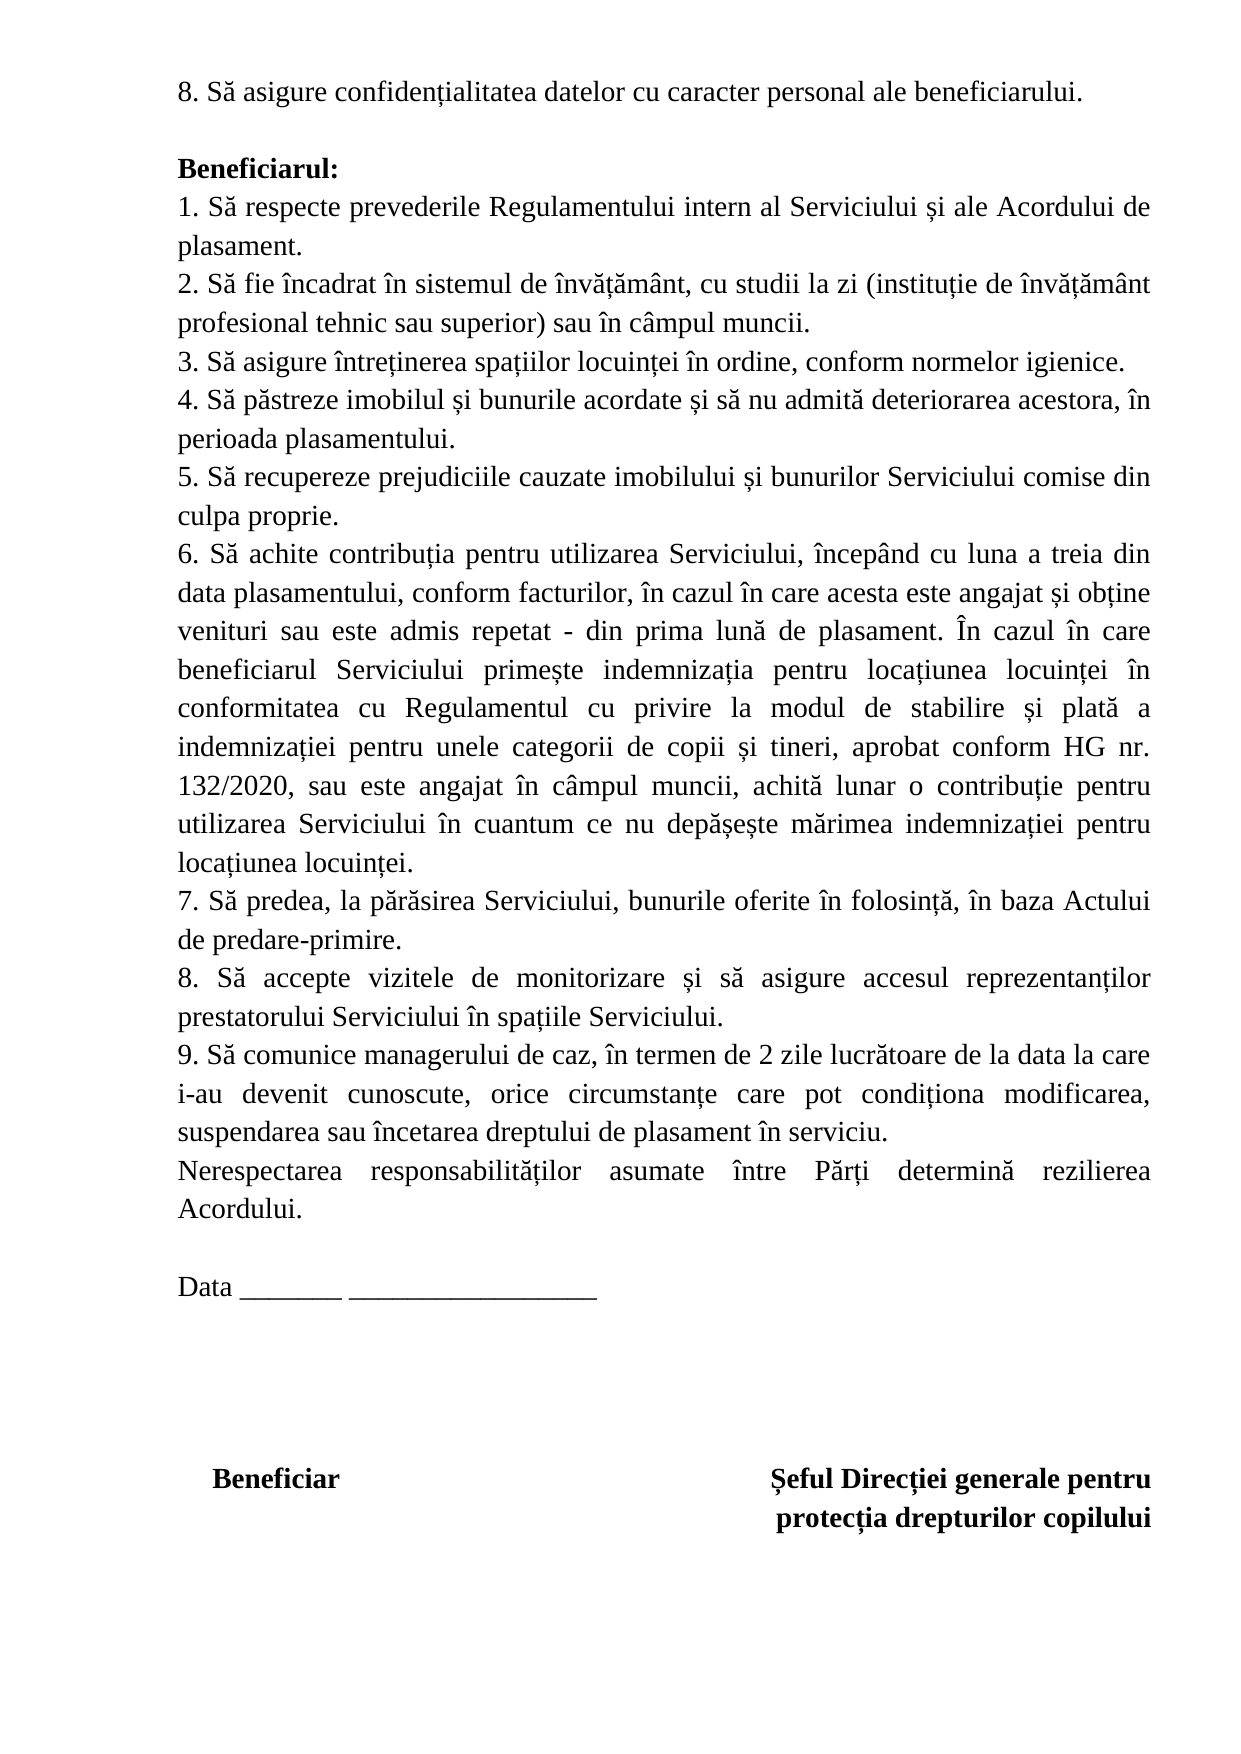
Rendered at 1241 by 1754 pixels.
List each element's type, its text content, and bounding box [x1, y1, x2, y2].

text 8. Să accepte vizitele de monitorizare și să asigure accesul reprezentanților prestatorului Serviciului în spațiile Serviciului. [177, 960, 1152, 1032]
text 3. Să asigure întreținerea spațiilor locuinței în ordine, conform normelor igienice. [177, 344, 1152, 377]
text Beneficiar Șeful Direcției generale pentru protecția drepturilor copilului [177, 1461, 1152, 1533]
text 4. Să păstreze imobilul și bunurile acordate și să nu admită deteriorarea acestora, în perioada plasamentului. [177, 382, 1152, 454]
text 1. Să respecte prevederile Regulamentului intern al Serviciului și ale Acordului de plasament. [177, 189, 1152, 262]
text 8. Să asigure confidențialitatea datelor cu caracter personal ale beneficiarului. [177, 74, 1152, 107]
text 6. Să achite contribuția pentru utilizarea Serviciului, începând cu luna a treia din data plasamentului, conform facturilor, în cazul în care acesta este angajat și obține venituri sau este admis repetat - din prima lună de plasament. În cazul în care beneficiarul Serviciului primește indemnizația pentru locațiunea locuinței în conformitatea cu Regulamentul cu privire la modul de stabilire și plată a indemnizației pentru unele categorii de copii și tineri, aprobat conform HG nr. 132/2020, sau este angajat în câmpul muncii, achită lunar o contribuție pentru utilizarea Serviciului în cuantum ce nu depășește mărimea indemnizației pentru locațiunea locuinței. [177, 536, 1152, 878]
text Data _______ _________________ [177, 1269, 1152, 1302]
text 5. Să recupereze prejudiciile cauzate imobilului și bunurilor Serviciului comise din culpa proprie. [177, 459, 1152, 531]
text 2. Să fie încadrat în sistemul de învățământ, cu studii la zi (instituție de învățământ profesional tehnic sau superior) sau în câmpul muncii. [177, 267, 1152, 339]
text Nerespectarea responsabilităților asumate între Părți determină rezilierea Acordului. [177, 1153, 1152, 1225]
text 9. Să comunice managerului de caz, în termen de 2 zile lucrătoare de la data la care i-au devenit cunoscute, orice circumstanțe care pot condiționa modificarea, suspendarea sau încetarea dreptului de plasament în serviciu. [177, 1037, 1152, 1148]
text Beneficiarul: [177, 151, 1152, 184]
text 7. Să predea, la părăsirea Serviciului, bunurile oferite în folosință, în baza Actului de predare-primire. [177, 883, 1152, 955]
